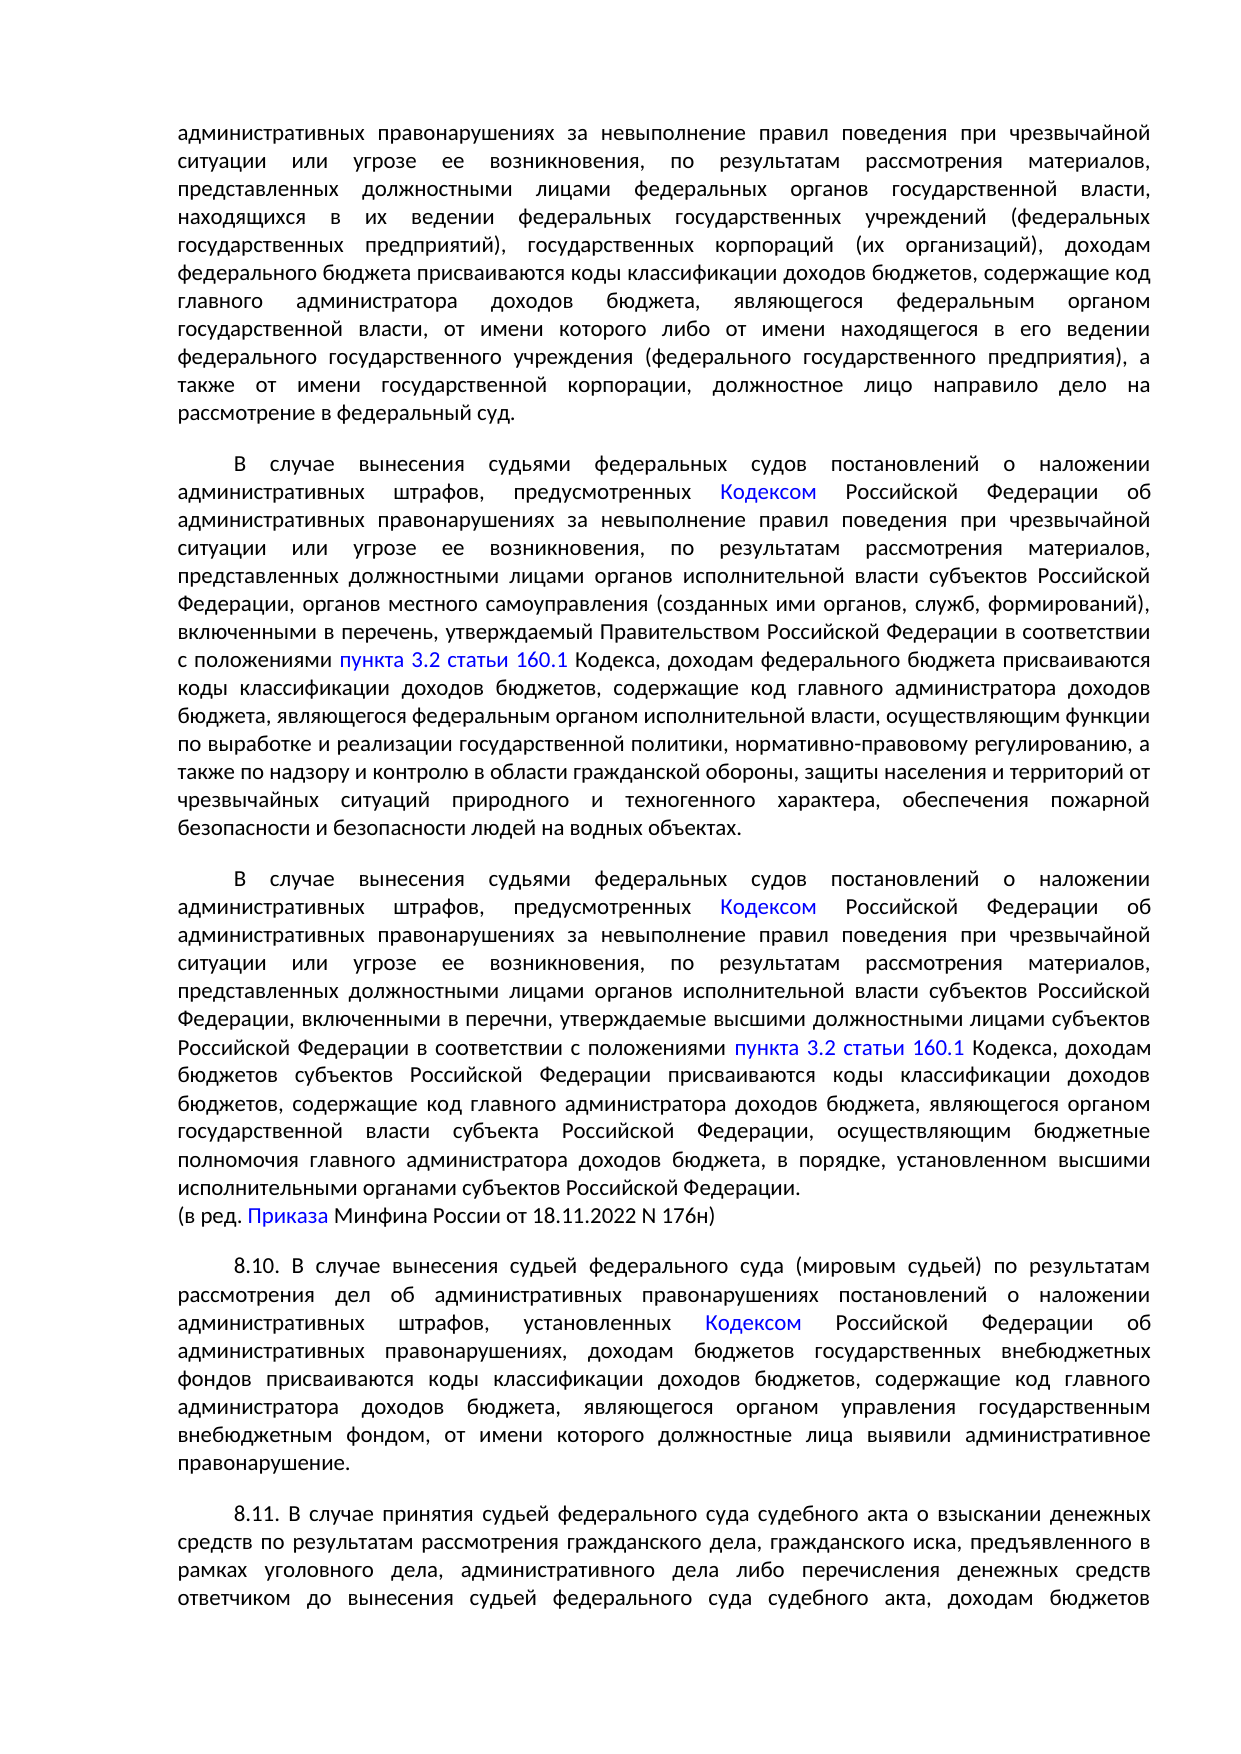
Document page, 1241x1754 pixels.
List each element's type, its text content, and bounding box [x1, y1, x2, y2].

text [177, 1499, 1152, 1611]
text (в ред. Приказа Минфина России от 18.11.2022 N 176н) [177, 1201, 1152, 1229]
text 8.10. В случае вынесения судьей федерального суда (мировым судьей) по результатам рассмотрения дел об административных правонарушениях постановлений о наложении административных штрафов, установленных Кодексом Российской Федерации об административных правонарушениях, доходам бюджетов государственных внебюджетных фондов присваиваются коды классификации доходов бюджетов, содержащие код главного администратора доходов бюджета, являющегося органом управления государственным внебюджетным фондом, от имени которого должностные лица выявили административное правонарушение. [177, 1252, 1152, 1476]
text В случае вынесения судьями федеральных судов постановлений о наложении административных штрафов, предусмотренных Кодексом Российской Федерации об административных правонарушениях за невыполнение правил поведения при чрезвычайной ситуации или угрозе ее возникновения, по результатам рассмотрения материалов, представленных должностными лицами органов исполнительной власти субъектов Российской Федерации, включенными в перечни, утверждаемые высшими должностными лицами субъектов Российской Федерации в соответствии с положениями пункта 3.2 статьи 160.1 Кодекса, доходам бюджетов субъектов Российской Федерации присваиваются коды классификации доходов бюджетов, содержащие код главного администратора доходов бюджета, являющегося органом государственной власти субъекта Российской Федерации, осуществляющим бюджетные полномочия главного администратора доходов бюджета, в порядке, установленном высшими исполнительными органами субъектов Российской Федерации. [177, 864, 1152, 1201]
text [177, 118, 1152, 426]
text В случае вынесения судьями федеральных судов постановлений о наложении административных штрафов, предусмотренных Кодексом Российской Федерации об административных правонарушениях за невыполнение правил поведения при чрезвычайной ситуации или угрозе ее возникновения, по результатам рассмотрения материалов, представленных должностными лицами органов исполнительной власти субъектов Российской Федерации, органов местного самоуправления (созданных ими органов, служб, формирований), включенными в перечень, утверждаемый Правительством Российской Федерации в соответствии с положениями пункта 3.2 статьи 160.1 Кодекса, доходам федерального бюджета присваиваются коды классификации доходов бюджетов, содержащие код главного администратора доходов бюджета, являющегося федеральным органом исполнительной власти, осуществляющим функции по выработке и реализации государственной политики, нормативно-правовому регулированию, а также по надзору и контролю в области гражданской обороны, защиты населения и территорий от чрезвычайных ситуаций природного и техногенного характера, обеспечения пожарной безопасности и безопасности людей на водных объектах. [177, 449, 1152, 842]
